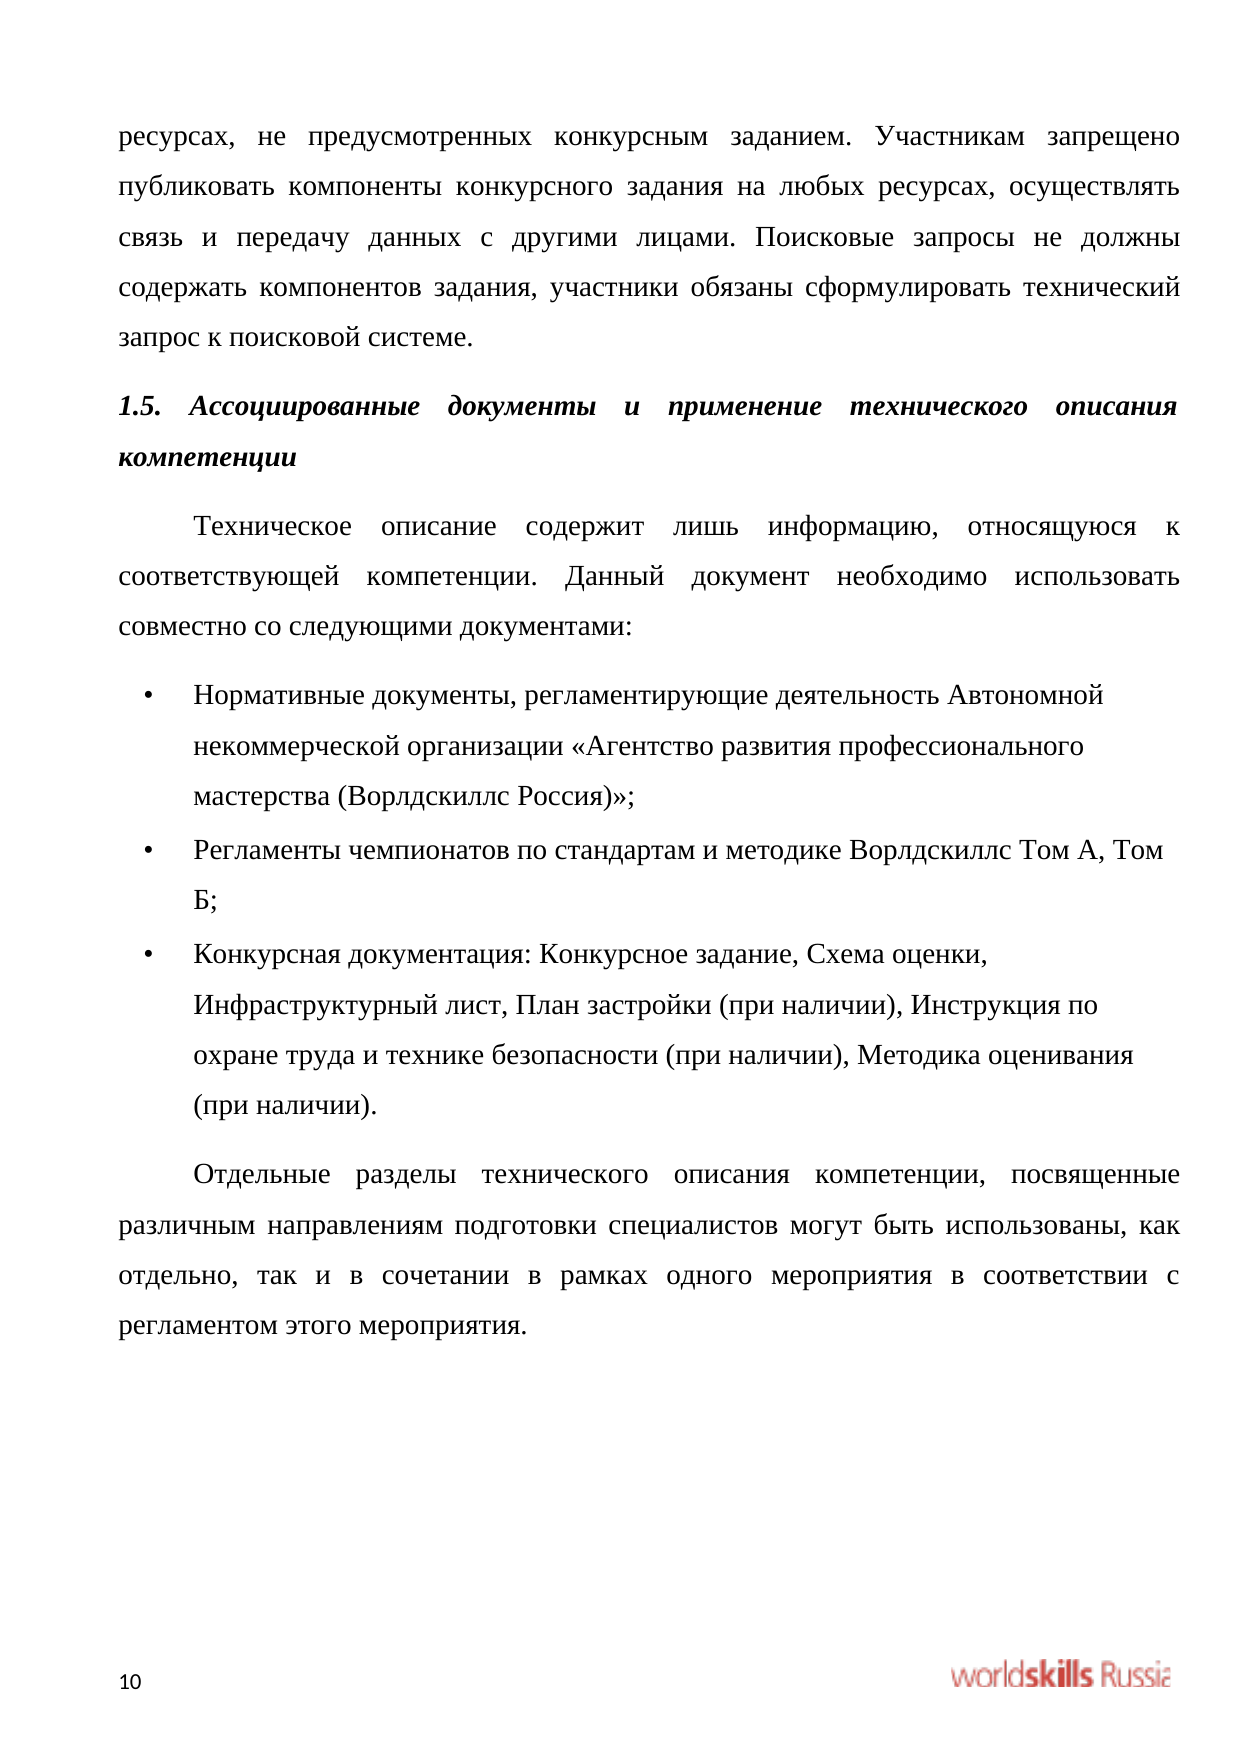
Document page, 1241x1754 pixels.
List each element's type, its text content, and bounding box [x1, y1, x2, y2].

list Нормативные документы, регламентирующие деятельность Автономной некоммерческой организации «Агентство развития профессионального мастерства (Ворлдскиллс Россия)»; [143, 677, 1181, 812]
text Отдельные разделы технического описания компетенции, посвященные различным направлениям подготовки специалистов могут быть использованы, как отдельно, так и в сочетании в рамках одного мероприятия в соответствии с регламентом этого мероприятия. [118, 1157, 1181, 1341]
subtitle 1.5. Ассоциированные документы и применение технического описания компетенции [118, 388, 1181, 472]
list Регламенты чемпионатов по стандартам и методике Ворлдскиллс Том А, Том Б; [143, 832, 1181, 916]
list Конкурсная документация: Конкурсное задание, Схема оценки, Инфраструктурный лист, План застройки (при наличии), Инструкция по охране труда и технике безопасности (при наличии), Методика оценивания (при наличии). [143, 937, 1181, 1121]
text Техническое описание содержит лишь информацию, относящуюся к соответствующей компетенции. Данный документ необходимо использовать совместно со следующими документами: [118, 508, 1181, 642]
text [118, 118, 1181, 353]
